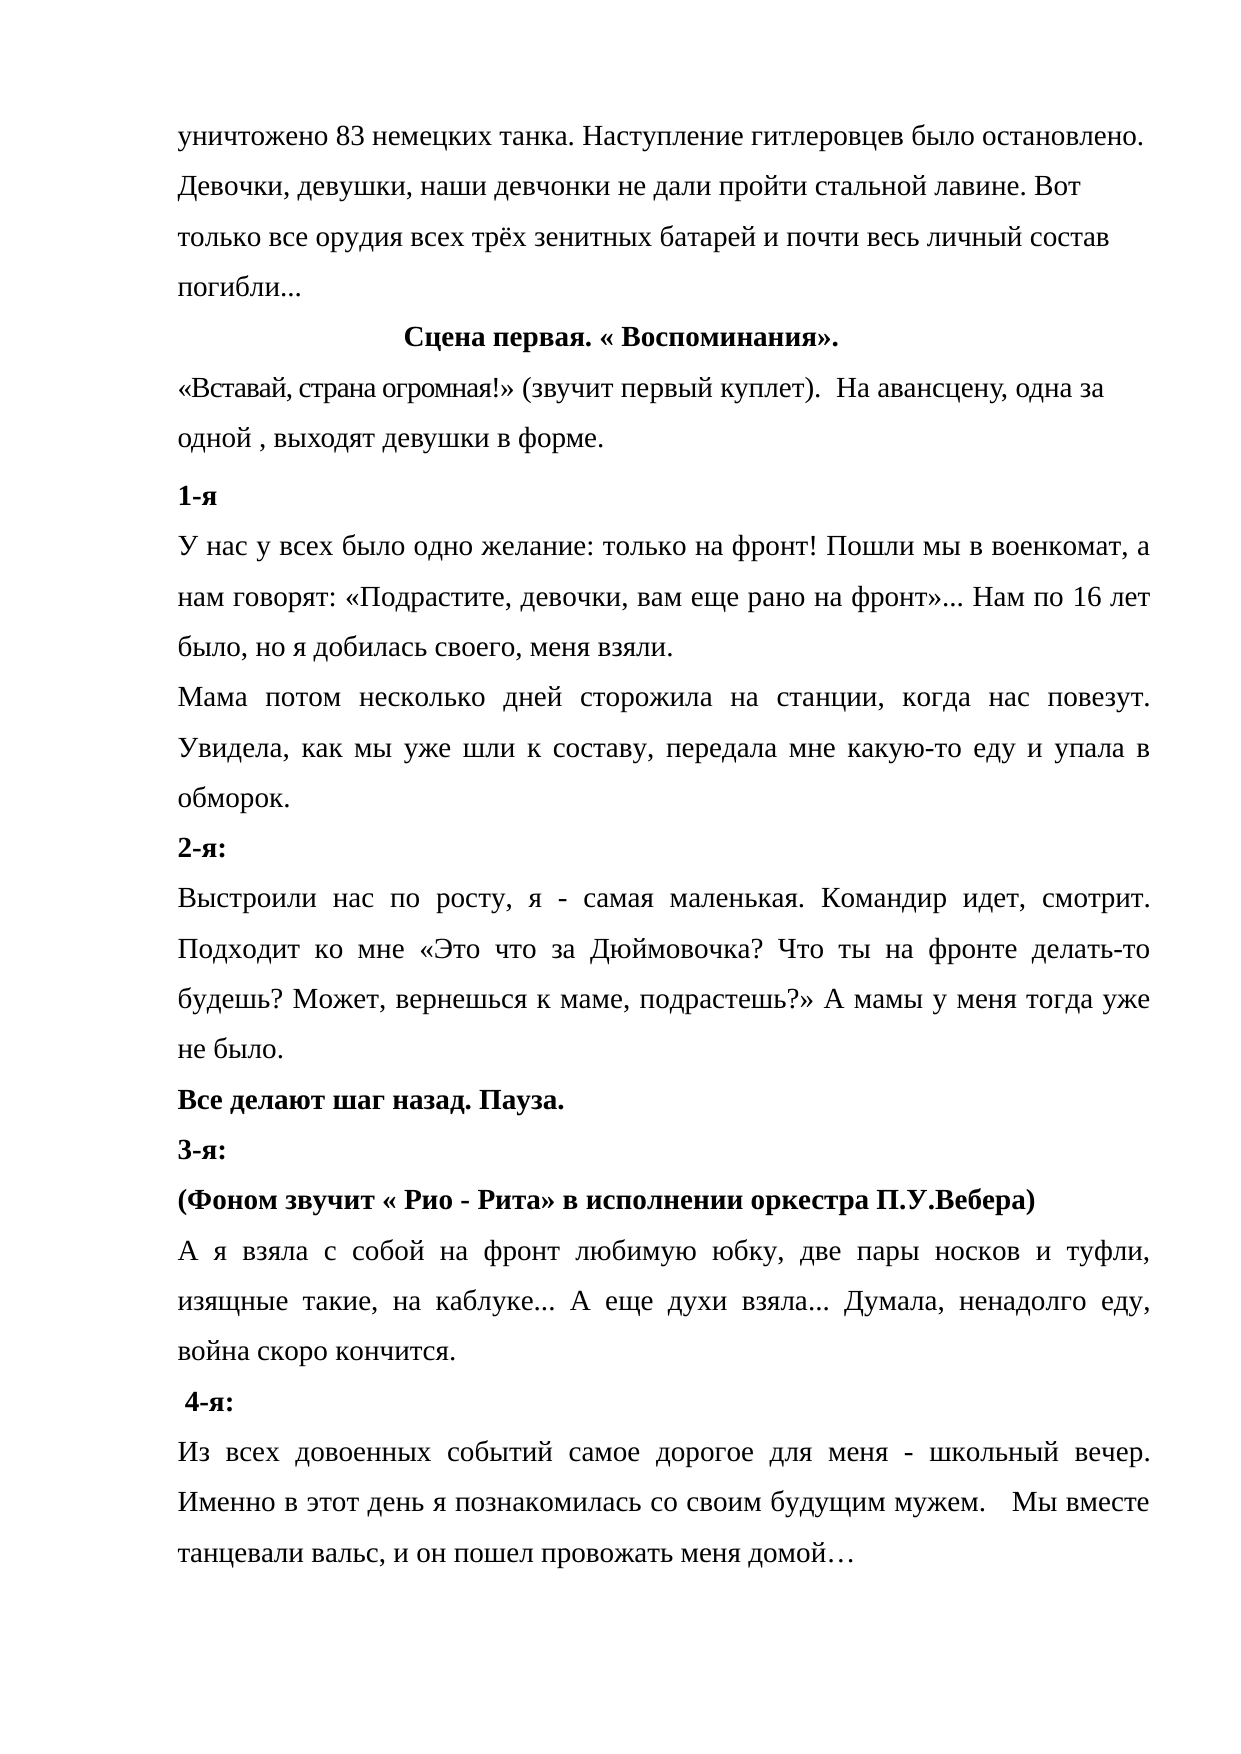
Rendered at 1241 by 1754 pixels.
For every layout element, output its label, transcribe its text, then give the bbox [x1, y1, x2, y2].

text 3-я: [177, 1132, 1152, 1166]
text Все делают шаг назад. Пауза. [177, 1082, 1152, 1115]
text 2-я: [177, 830, 1152, 864]
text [177, 118, 1152, 303]
text 1-я [177, 478, 1152, 512]
text Мама потом несколько дней сторожила на станции, когда нас повезут. Увидела, как мы уже шли к составу, передала мне какую-то еду и упала в обморок. [177, 679, 1152, 813]
text У нас у всех было одно желание: только на фронт! Пошли мы в военкомат, а нам говорят: «Подрастите, девочки, вам еще рано на фронт»... Нам по 16 лет было, но я добилась своего, меня взяли. [177, 528, 1152, 663]
text Сцена первая. « Воспоминания». [177, 319, 1152, 353]
text (Фоном звучит « Рио - Рита» в исполнении оркестра П.У.Вебера) [177, 1182, 1152, 1216]
text А я взяла с собой на фронт любимую юбку, две пары носков и туфли, изящные такие, на каблуке... А еще духи взяла... Думала, ненадолго еду, война скоро кончится. [177, 1233, 1152, 1367]
text Из всех довоенных событий самое дорогое для меня - школьный вечер. Именно в этот день я познакомилась со своим будущим мужем. Мы вместе танцевали вальс, и он пошел провожать меня домой… [177, 1434, 1152, 1568]
text 4-я: [177, 1384, 1152, 1417]
text Выстроили нас по росту, я - самая маленькая. Командир идет, смотрит. Подходит ко мне «Это что за Дюймовочка? Что ты на фронте делать-то будешь? Может, вернешься к маме, подрастешь?» А мамы у меня тогда уже не было. [177, 881, 1152, 1065]
subtitle «Вставай, страна огромная!» (звучит первый куплет). На авансцену, одна за одной , выходят девушки в форме. [177, 370, 1152, 453]
